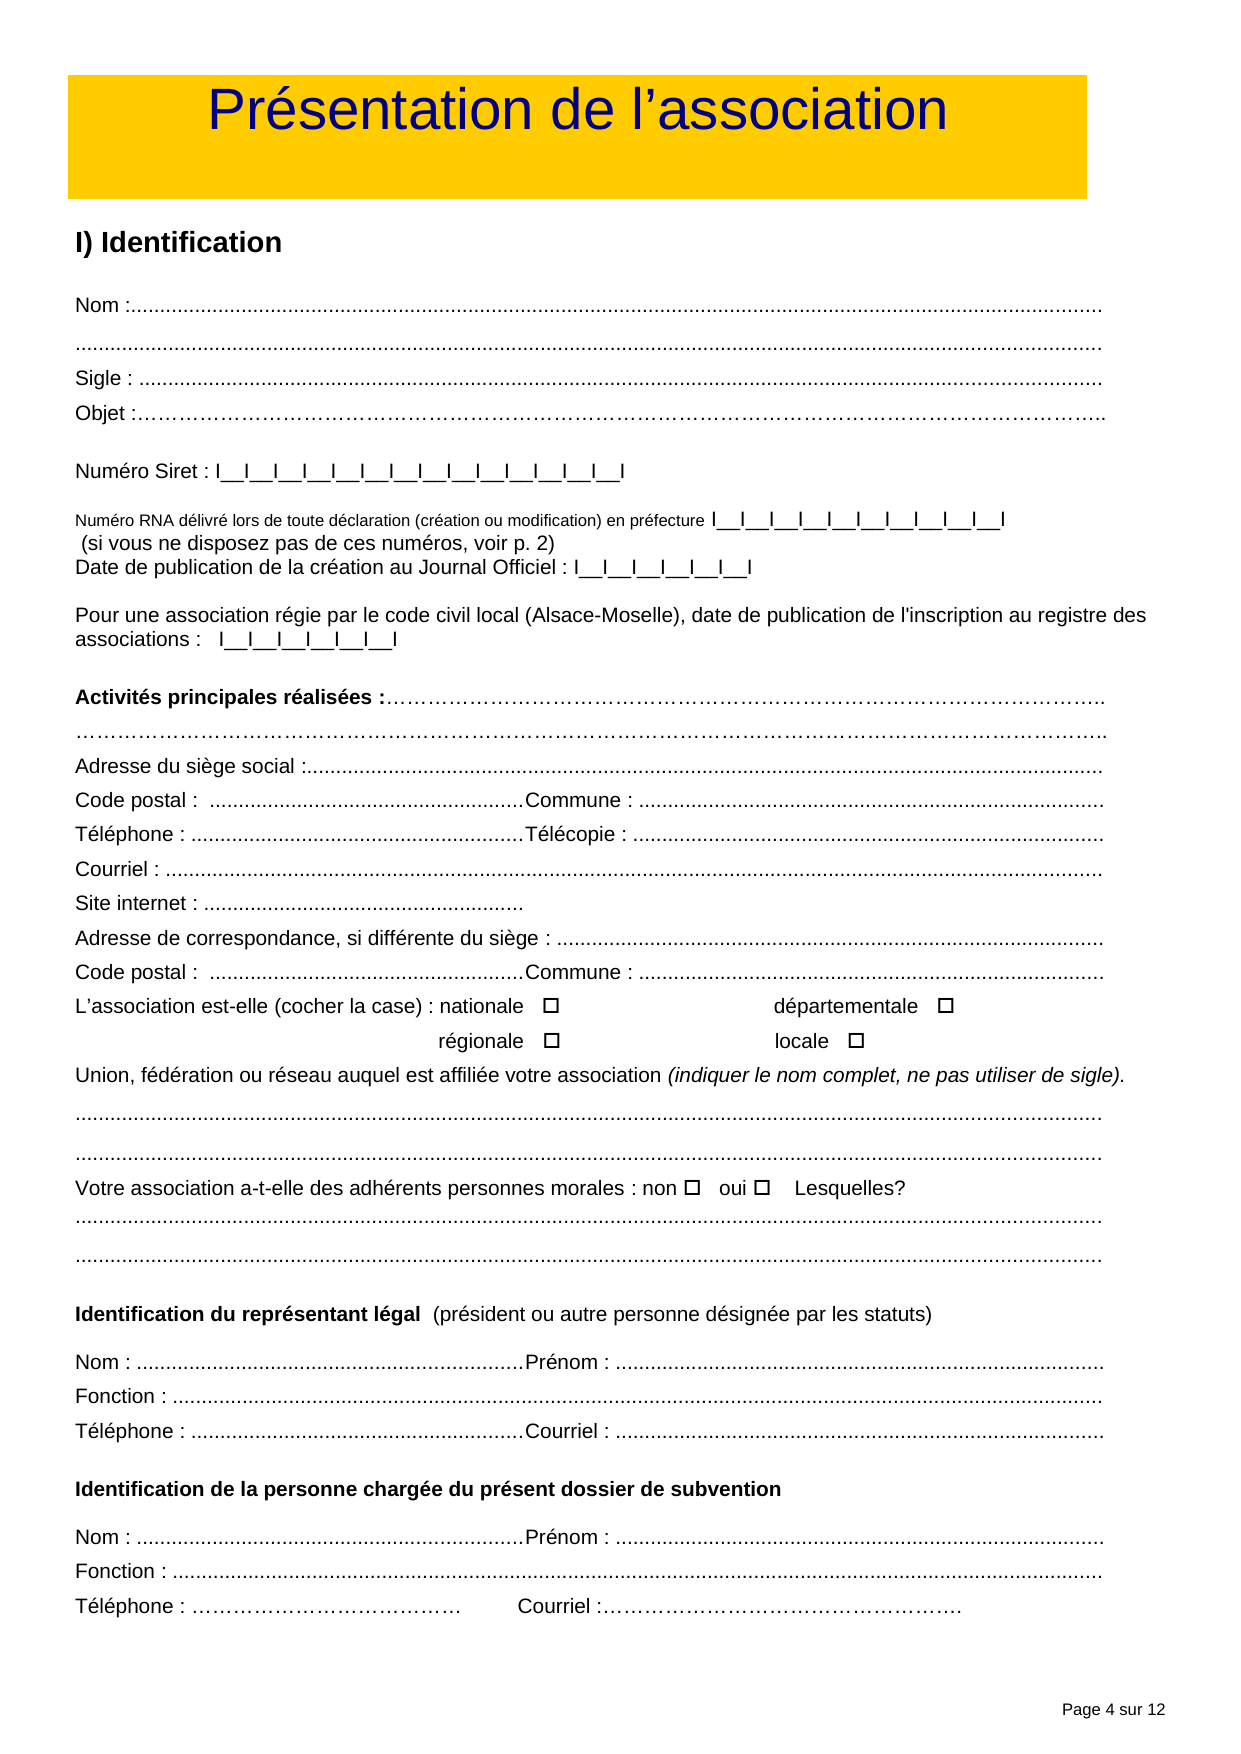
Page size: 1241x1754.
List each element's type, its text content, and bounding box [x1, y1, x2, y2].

text Nom : Prénom : [75, 1350, 1211, 1374]
text régionale locale [75, 1028, 1211, 1053]
text Nom : Prénom : [75, 1525, 1211, 1549]
text Téléphone : Télécopie : [75, 822, 1211, 846]
subtitle Identification de la personne chargée du présent dossier de subvention [75, 1477, 1165, 1501]
text Numéro RNA délivré lors de toute déclaration (création ou modification) en préfecture I__I__I__I__I__I__I__I__I__I__I [75, 507, 1165, 531]
text Objet :………………………………………………………………………………………………………………………….. [75, 400, 1240, 424]
text Numéro Siret : I__I__I__I__I__I__I__I__I__I__I__I__I__I__I [75, 459, 1165, 483]
text Adresse de correspondance, si différente du siège : [75, 925, 1211, 949]
text Pour une association régie par le code civil local (Alsace-Moselle), date de publication de l'inscription au registre des associations : I__I__I__I__I__I__I [75, 602, 1165, 650]
text Votre association a-t-elle des adhérents personnes morales : non oui Lesquelles? [75, 1176, 1165, 1200]
text Date de publication de la création au Journal Officiel : I__I__I__I__I__I__I [75, 554, 1165, 578]
text Téléphone : Courriel : [75, 1419, 1211, 1443]
text Nom : [75, 292, 1211, 316]
text (si vous ne disposez pas de ces numéros, voir p. 2) [75, 531, 1165, 554]
text Téléphone : ………………………………… Courriel :……………………………………………. [75, 1594, 1165, 1618]
text Activités principales réalisées :………………………………………………………………………………………….. [75, 685, 1240, 709]
text Sigle : [75, 366, 1211, 390]
text Code postal : Commune : [75, 788, 1211, 812]
text Adresse du siège social : [75, 753, 1211, 777]
text Code postal : Commune : [75, 960, 1211, 984]
subtitle Identification du représentant légal (président ou autre personne désignée par les statuts) [75, 1302, 1165, 1326]
text Fonction : [75, 1384, 1211, 1408]
text ………………………………………………………………………………………………………………………………….. [75, 719, 1240, 743]
text Union, fédération ou réseau auquel est affiliée votre association (indiquer le nom complet, ne pas utiliser de sigle). [75, 1063, 1211, 1087]
subtitle I) Identification [75, 225, 1165, 259]
text Fonction : [75, 1559, 1211, 1583]
text Site internet : [75, 891, 1211, 915]
table_header Présentation de l’association [68, 75, 1087, 199]
text L’association est-elle (cocher la case) : nationale départementale [75, 994, 1211, 1018]
text Courriel : [75, 857, 1211, 881]
